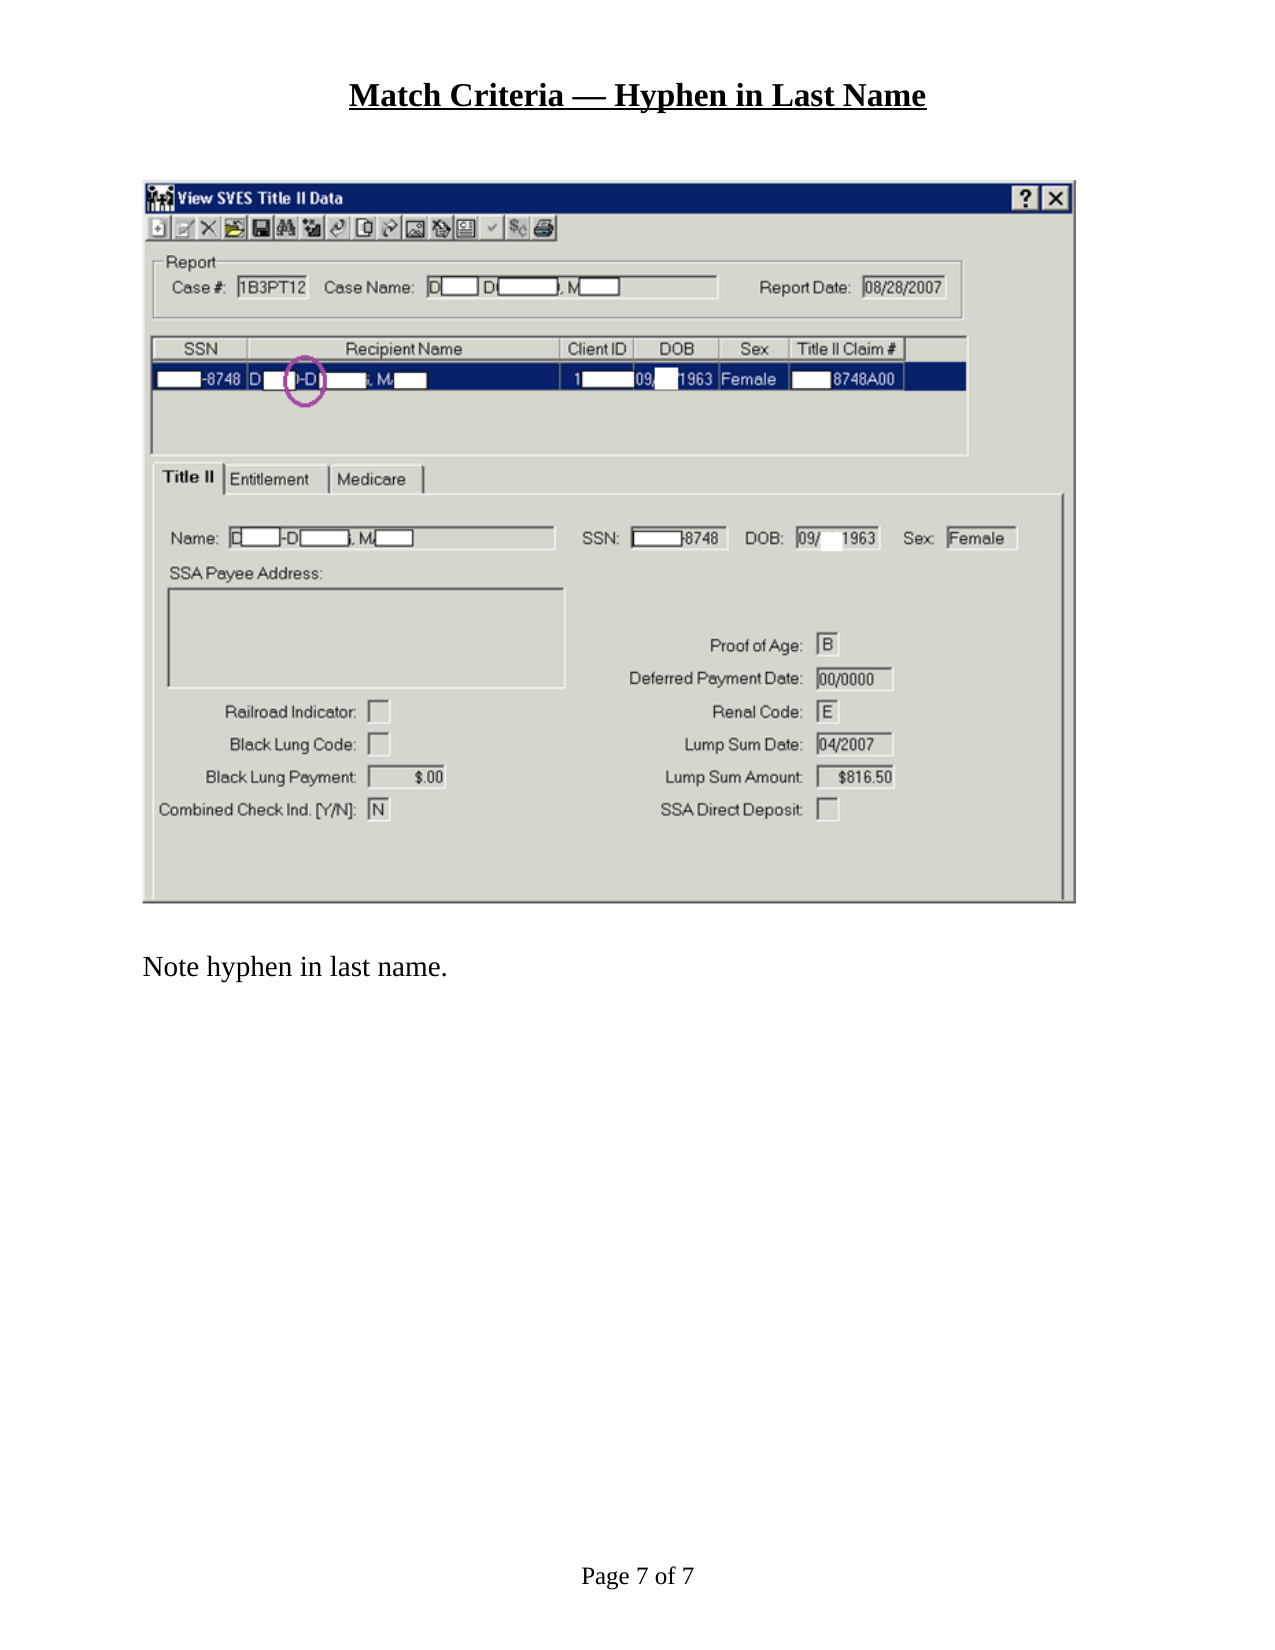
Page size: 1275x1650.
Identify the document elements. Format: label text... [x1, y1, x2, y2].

text Match Criteria — Hyphen in Last Name [105, 75, 1170, 113]
picture [142, 180, 1275, 920]
text Note hyphen in last name. [142, 949, 1170, 982]
